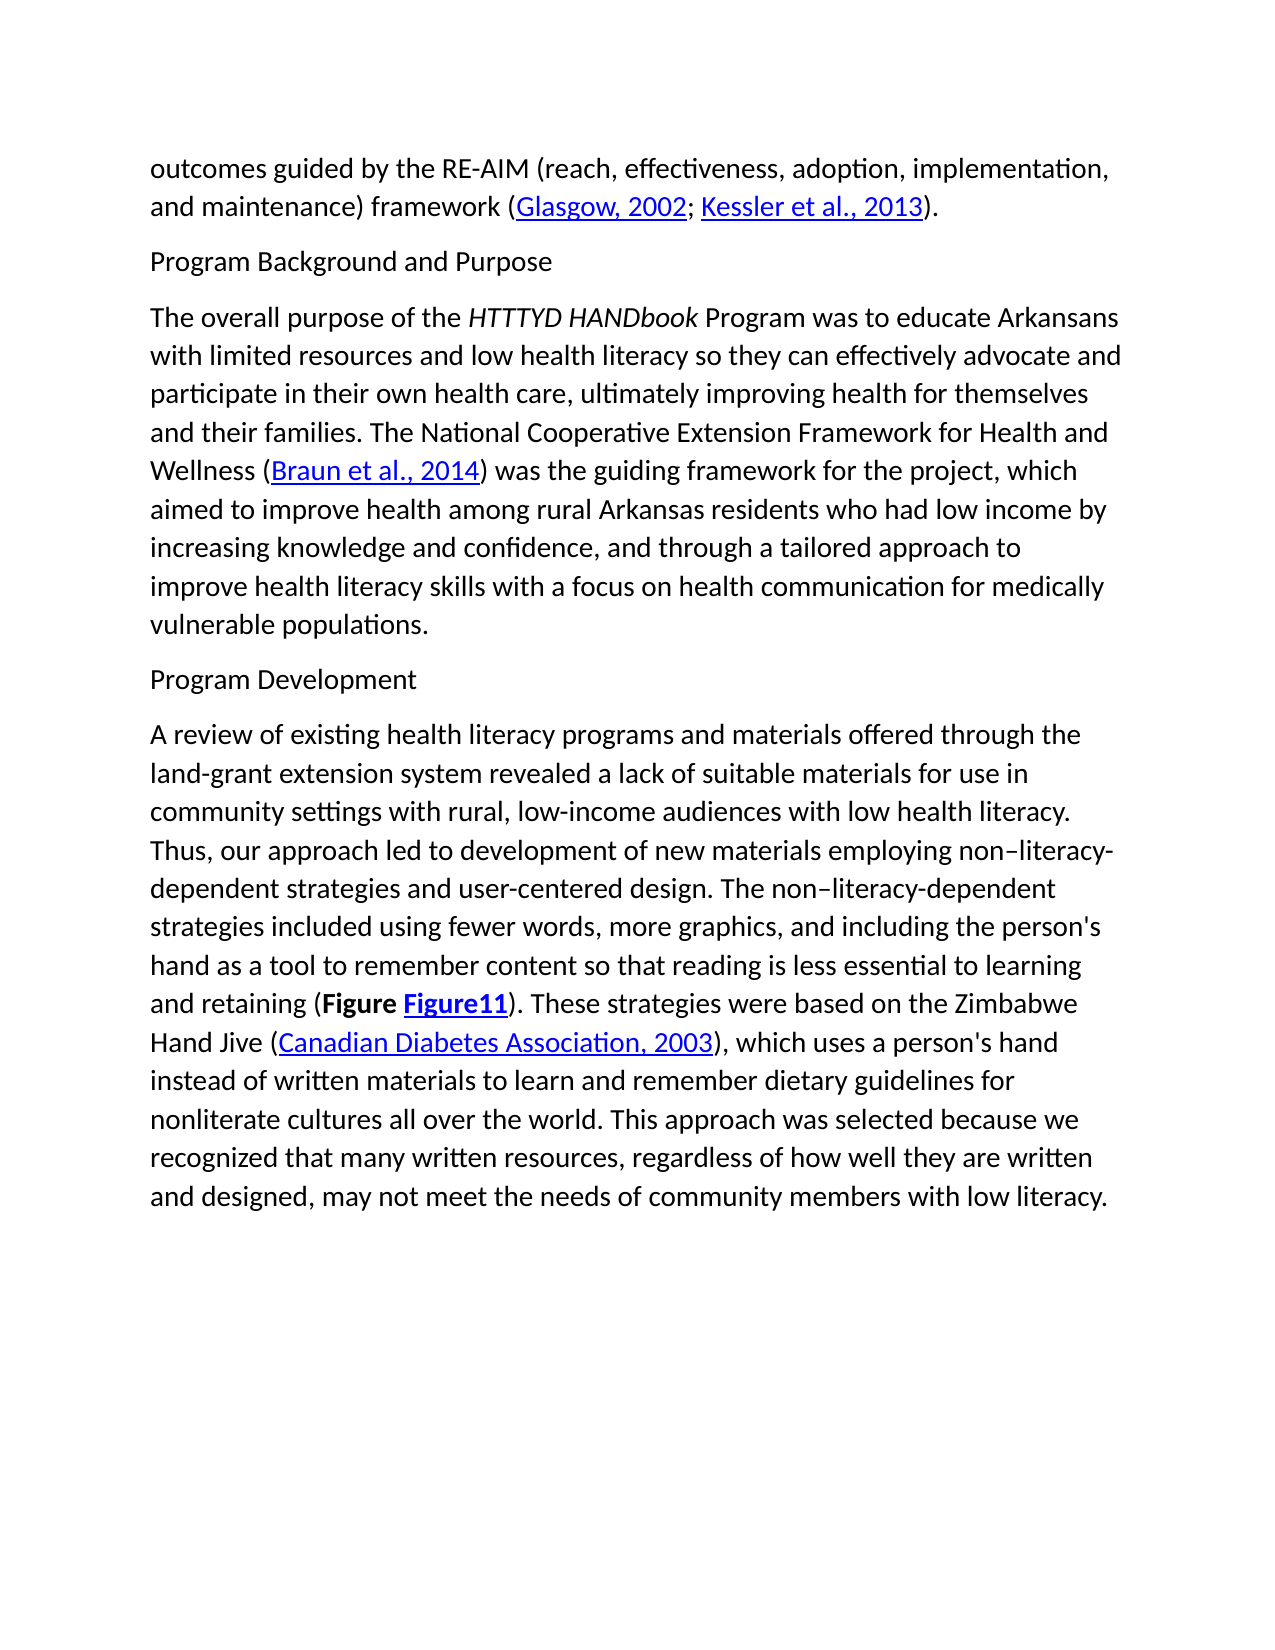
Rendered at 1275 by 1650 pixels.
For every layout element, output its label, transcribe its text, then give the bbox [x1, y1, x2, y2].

text Program Development [150, 661, 1125, 697]
text A review of existing health literacy programs and materials offered through the land-grant extension system revealed a lack of suitable materials for use in community settings with rural, low-income audiences with low health literacy. Thus, our approach led to development of new materials employing non–literacy-dependent strategies and user-centered design. The non–literacy-dependent strategies included using fewer words, more graphics, and including the person's hand as a tool to remember content so that reading is less essential to learning and retaining (Figure ​Figure11). These strategies were based on the Zimbabwe Hand Jive (Canadian Diabetes Association, 2003), which uses a person's hand instead of written materials to learn and remember dietary guidelines for nonliterate cultures all over the world. This approach was selected because we recognized that many written resources, regardless of how well they are written and designed, may not meet the needs of community members with low literacy. [150, 716, 1125, 1213]
text The overall purpose of the HTTTYD HANDbook Program was to educate Arkansans with limited resources and low health literacy so they can effectively advocate and participate in their own health care, ultimately improving health for themselves and their families. The National Cooperative Extension Framework for Health and Wellness (Braun et al., 2014) was the guiding framework for the project, which aimed to improve health among rural Arkansas residents who had low income by increasing knowledge and confidence, and through a tailored approach to improve health literacy skills with a focus on health communication for medically vulnerable populations. [150, 299, 1125, 642]
text Program Background and Purpose [150, 243, 1125, 279]
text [150, 150, 1125, 224]
